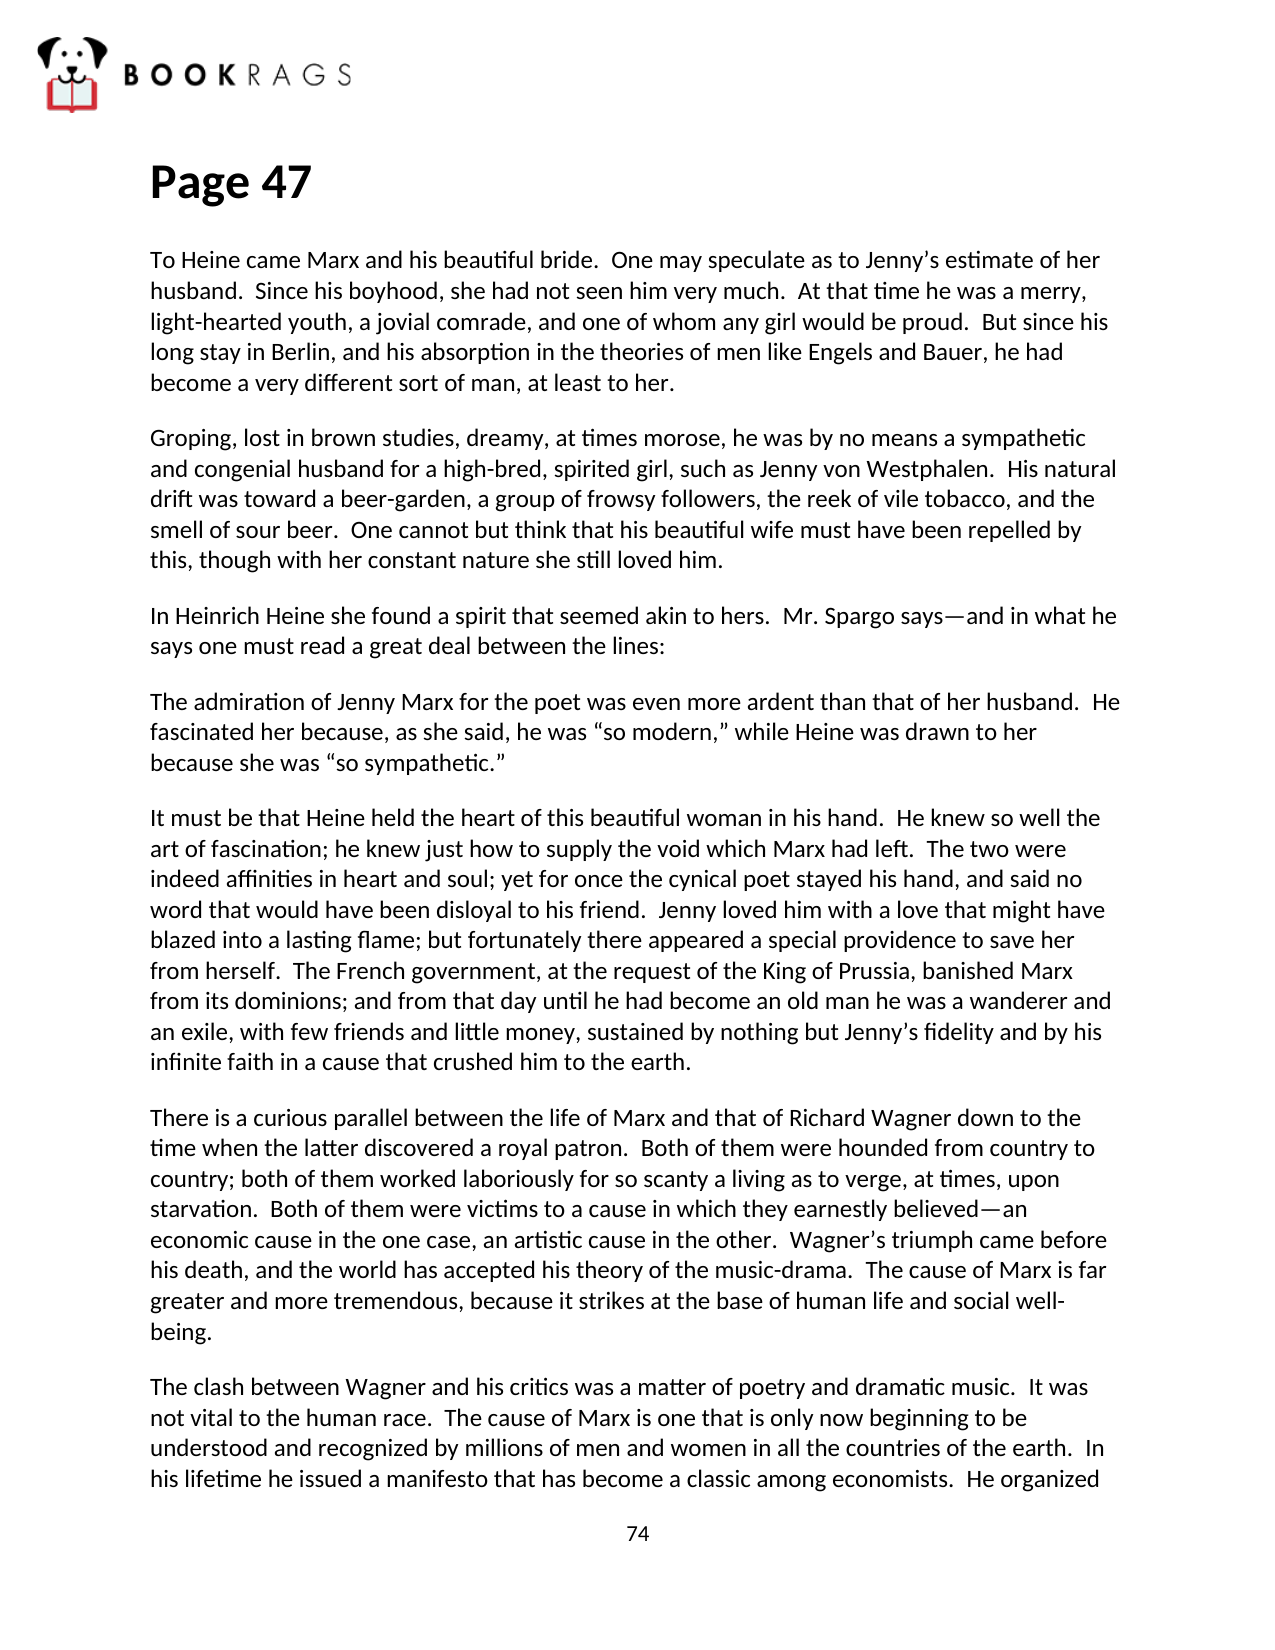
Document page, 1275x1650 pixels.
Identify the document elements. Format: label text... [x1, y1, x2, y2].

text In Heinrich Heine she found a spirit that seemed akin to hers. Mr. Spargo says—­and in what he says one must read a great deal between the lines: [150, 600, 1125, 661]
text There is a curious parallel between the life of Marx and that of Richard Wagner down to the time when the latter discovered a royal patron. Both of them were hounded from country to country; both of them worked laboriously for so scanty a living as to verge, at times, upon starvation. Both of them were victims to a cause in which they earnestly believed—­an economic cause in the one case, an artistic cause in the other. Wagner’s triumph came before his death, and the world has accepted his theory of the music-drama. The cause of Marx is far greater and more tremendous, because it strikes at the base of human life and social well-being. [150, 1102, 1125, 1346]
text Page 47 [150, 150, 1125, 211]
text The admiration of Jenny Marx for the poet was even more ardent than that of her husband. He fascinated her because, as she said, he was “so modern,” while Heine was drawn to her because she was “so sympathetic.” [150, 686, 1125, 777]
text To Heine came Marx and his beautiful bride. One may speculate as to Jenny’s estimate of her husband. Since his boyhood, she had not seen him very much. At that time he was a merry, light-hearted youth, a jovial comrade, and one of whom any girl would be proud. But since his long stay in Berlin, and his absorption in the theories of men like Engels and Bauer, he had become a very different sort of man, at least to her. [150, 244, 1125, 397]
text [150, 1371, 1125, 1493]
text Groping, lost in brown studies, dreamy, at times morose, he was by no means a sympathetic and congenial husband for a high-bred, spirited girl, such as Jenny von Westphalen. His natural drift was toward a beer-garden, a group of frowsy followers, the reek of vile tobacco, and the smell of sour beer. One cannot but think that his beautiful wife must have been repelled by this, though with her constant nature she still loved him. [150, 422, 1125, 575]
text It must be that Heine held the heart of this beautiful woman in his hand. He knew so well the art of fascination; he knew just how to supply the void which Marx had left. The two were indeed affinities in heart and soul; yet for once the cynical poet stayed his hand, and said no word that would have been disloyal to his friend. Jenny loved him with a love that might have blazed into a lasting flame; but fortunately there appeared a special providence to save her from herself. The French government, at the request of the King of Prussia, banished Marx from its dominions; and from that day until he had become an old man he was a wanderer and an exile, with few friends and little money, sustained by nothing but Jenny’s fidelity and by his infinite faith in a cause that crushed him to the earth. [150, 802, 1125, 1077]
picture [37, 37, 351, 113]
